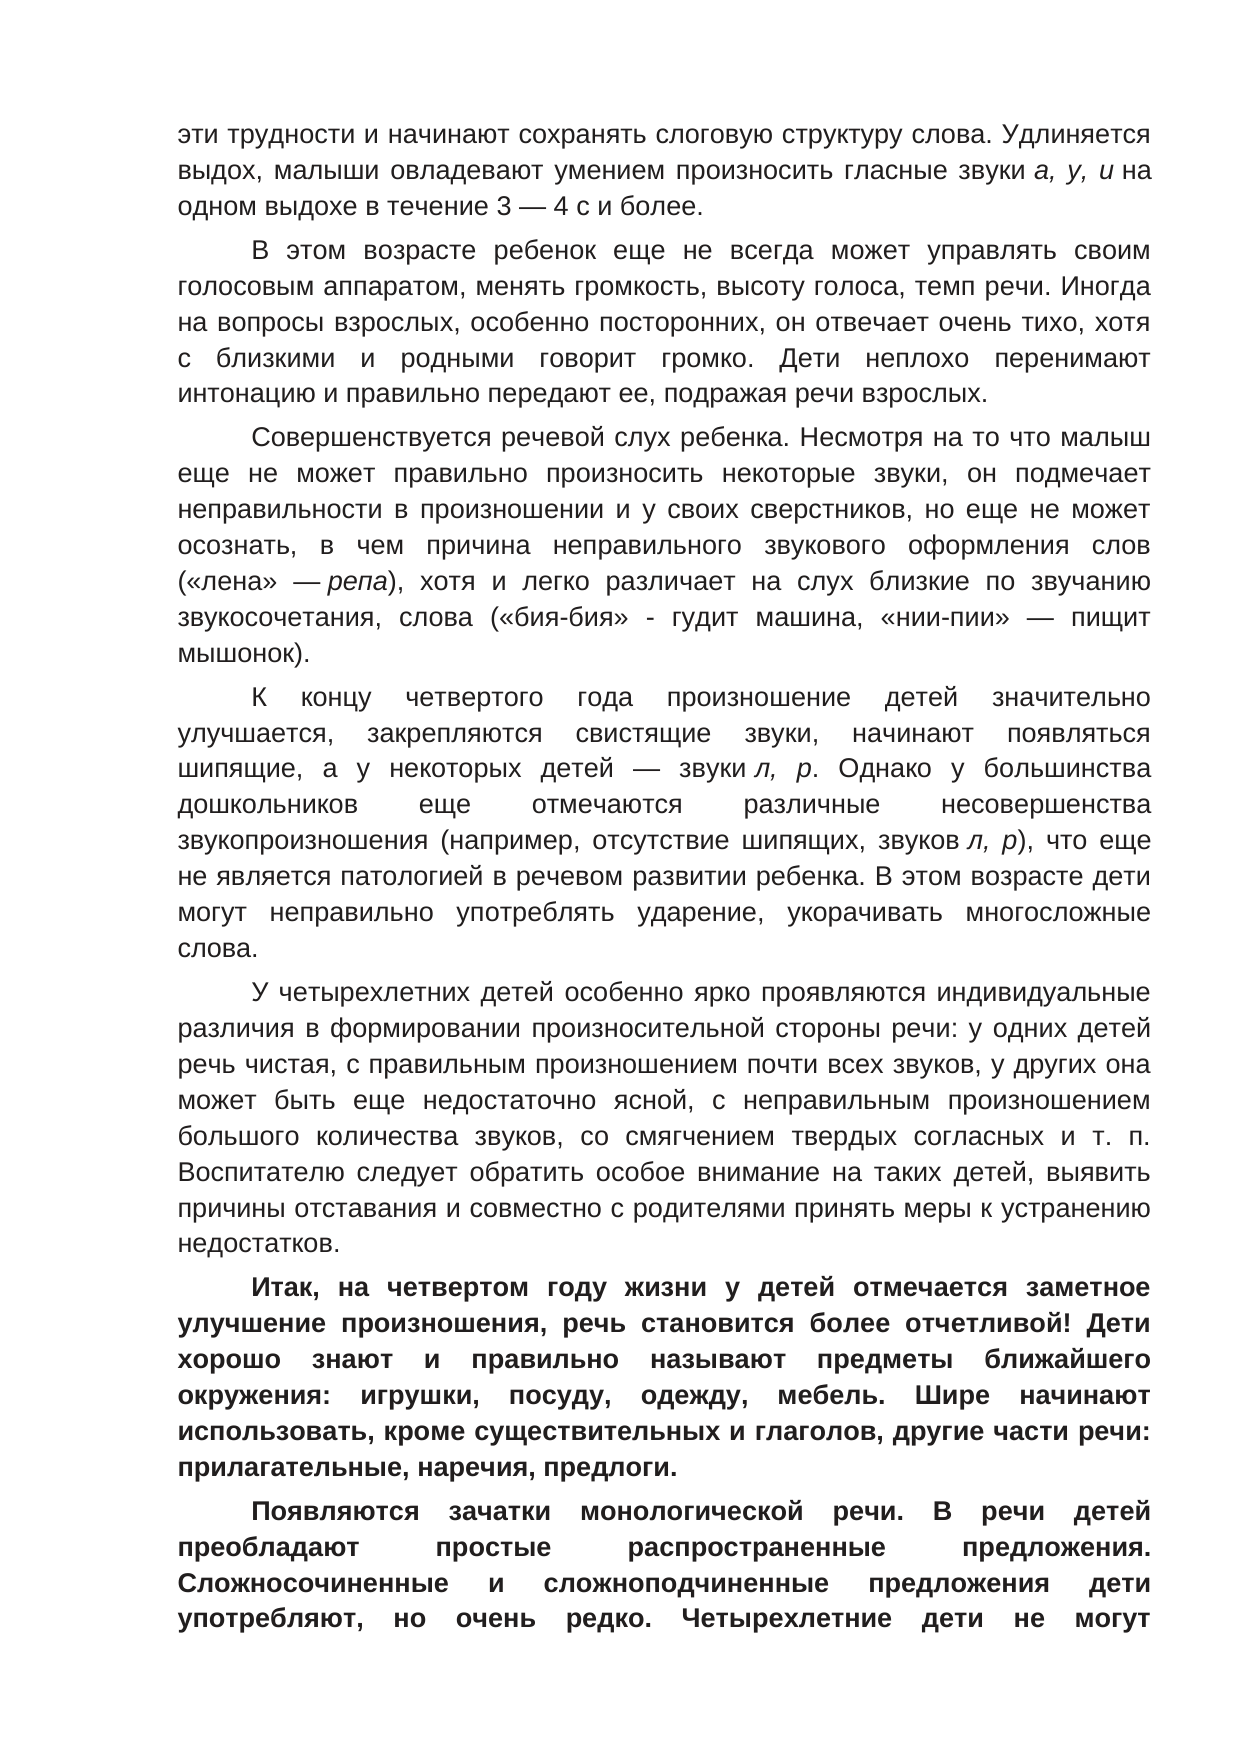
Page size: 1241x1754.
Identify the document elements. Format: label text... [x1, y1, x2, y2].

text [177, 1495, 1152, 1634]
text У четырехлетних детей особенно ярко проявляются индивидуальные различия в формировании произносительной стороны речи: у одних детей речь чистая, с правильным произношением почти всех звуков, у других она может быть еще недостаточно ясной, с неправильным произношением большого количества звуков, со смягчением твердых согласных и т. п. Воспитателю следует обратить особое внимание на таких детей, выявить причины отставания и совместно с родителями принять меры к устранению недостатков. [177, 976, 1152, 1259]
text Итак, на четвертом году жизни у детей отмечается заметное улучшение произношения, речь становится более отчетливой! Дети хорошо знают и правильно называют предметы ближайшего окружения: игрушки, посуду, одежду, мебель. Шире начинают использовать, кроме существительных и глаголов, другие части речи: прилагательные, наречия, предлоги. [177, 1271, 1152, 1482]
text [177, 118, 1152, 221]
text В этом возрасте ребенок еще не всегда может управлять своим голосовым аппаратом, менять громкость, высоту голоса, темп речи. Иногда на вопросы взрослых, особенно посторонних, он отвечает очень тихо, хотя с близкими и родными говорит громко. Дети неплохо перенимают интонацию и правильно передают ее, подражая речи взрослых. [177, 234, 1152, 409]
text К концу четвертого года произношение детей значительно улучшается, закрепляются свистящие звуки, начинают появляться шипящие, а у некоторых детей — звуки л, р. Однако у большинства дошкольников еще отмечаются различные несовершенства звукопроизношения (например, отсутствие шипящих, звуков л, р), что еще не является патологией в речевом развитии ребенка. В этом возрасте дети могут неправильно употреблять ударение, укорачивать многосложные слова. [177, 681, 1152, 963]
text Совершенствуется речевой слух ребенка. Несмотря на то что малыш еще не может правильно произносить некоторые звуки, он подмечает неправильности в произношении и у своих сверстников, но еще не может осознать, в чем причина неправильного звукового оформления слов («лена» — репа), хотя и легко различает на слух близкие по звучанию звукосочетания, слова («бия-бия» - гудит машина, «нии-пии» — пищит мышонок). [177, 421, 1152, 668]
